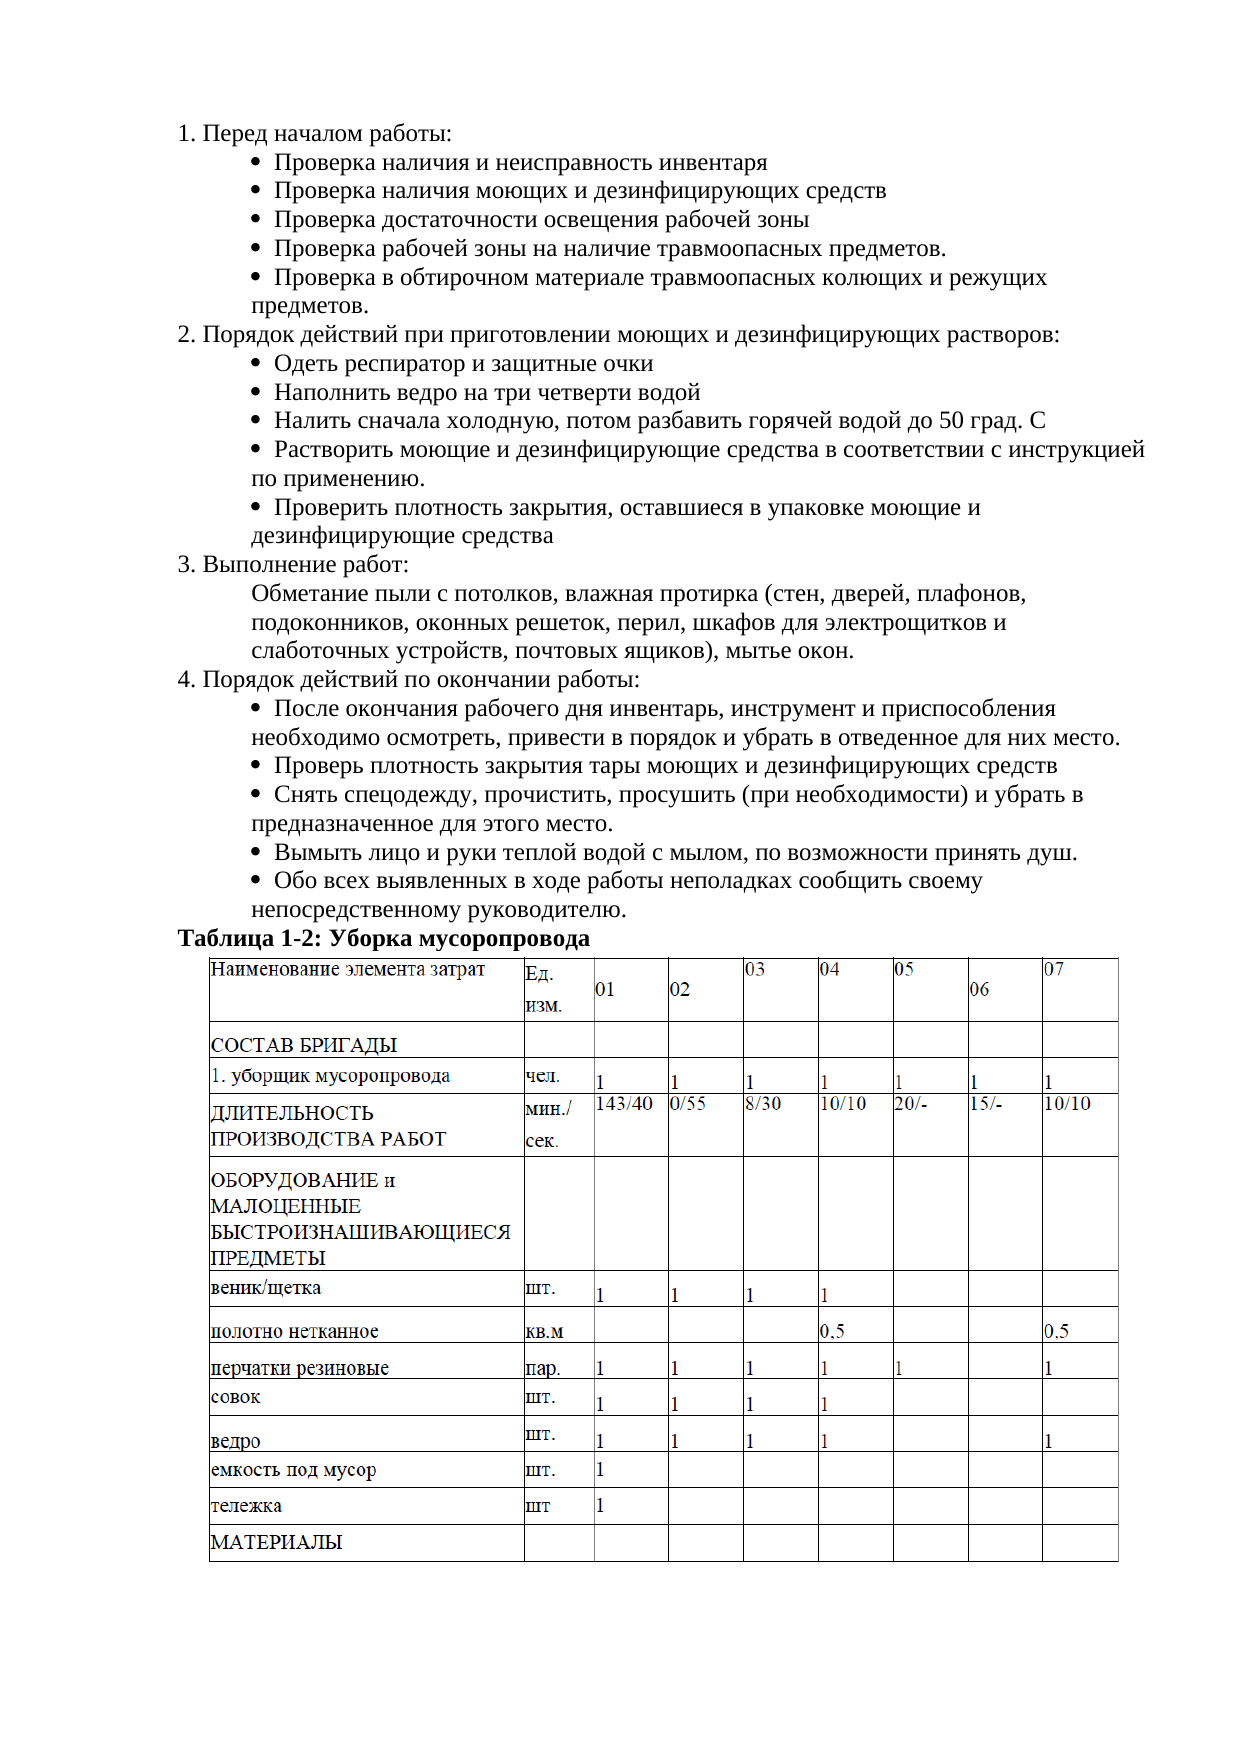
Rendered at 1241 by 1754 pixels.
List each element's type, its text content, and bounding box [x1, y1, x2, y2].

text Проверка в обтирочном материале травмоопасных колющих и режущих предметов. [251, 262, 1152, 319]
text Обо всех выявленных в ходе работы неполадках сообщить своему непосредственному руководителю. [251, 866, 1152, 923]
text Проверка наличия моющих и дезинфицирующих средств [251, 176, 1152, 204]
text Вымыть лицо и руки теплой водой с мылом, по возможности принять душ. [251, 837, 1152, 866]
text 3. Выполнение работ: [177, 549, 1152, 578]
text Проверка достаточности освещения рабочей зоны [251, 204, 1152, 233]
text Обметание пыли с потолков, влажная протирка (стен, дверей, плафонов, подоконников, оконных решеток, перил, шкафов для электрощитков и слаботочных устройств, почтовых ящиков), мытье окон. [251, 578, 1152, 664]
text Растворить моющие и дезинфицирующие средства в соответствии с инструкцией по применению. [251, 434, 1152, 492]
picture [205, 951, 1124, 1569]
text 1. Перед началом работы: [177, 118, 1152, 147]
text Налить сначала холодную, потом разбавить горячей водой до 50 град. С [251, 406, 1152, 434]
text 4. Порядок действий по окончании работы: [177, 664, 1152, 693]
text Проверить плотность закрытия, оставшиеся в упаковке моющие и дезинфицирующие средства [251, 492, 1152, 549]
text Снять спецодежду, прочистить, просушить (при необходимости) и убрать в предназначенное для этого место. [251, 779, 1152, 837]
text После окончания рабочего дня инвентарь, инструмент и приспособления необходимо осмотреть, привести в порядок и убрать в отведенное для них место. [251, 693, 1152, 751]
text Одеть респиратор и защитные очки [251, 348, 1152, 377]
text Проверка наличия и неисправность инвентаря [251, 147, 1152, 176]
text Проверка рабочей зоны на наличие травмоопасных предметов. [251, 233, 1152, 262]
text Наполнить ведро на три четверти водой [251, 377, 1152, 406]
text Таблица 1-2: Уборка мусоропровода [177, 923, 1152, 952]
text 2. Порядок действий при приготовлении моющих и дезинфицирующих растворов: [177, 319, 1152, 348]
text Проверь плотность закрытия тары моющих и дезинфицирующих средств [251, 751, 1152, 779]
